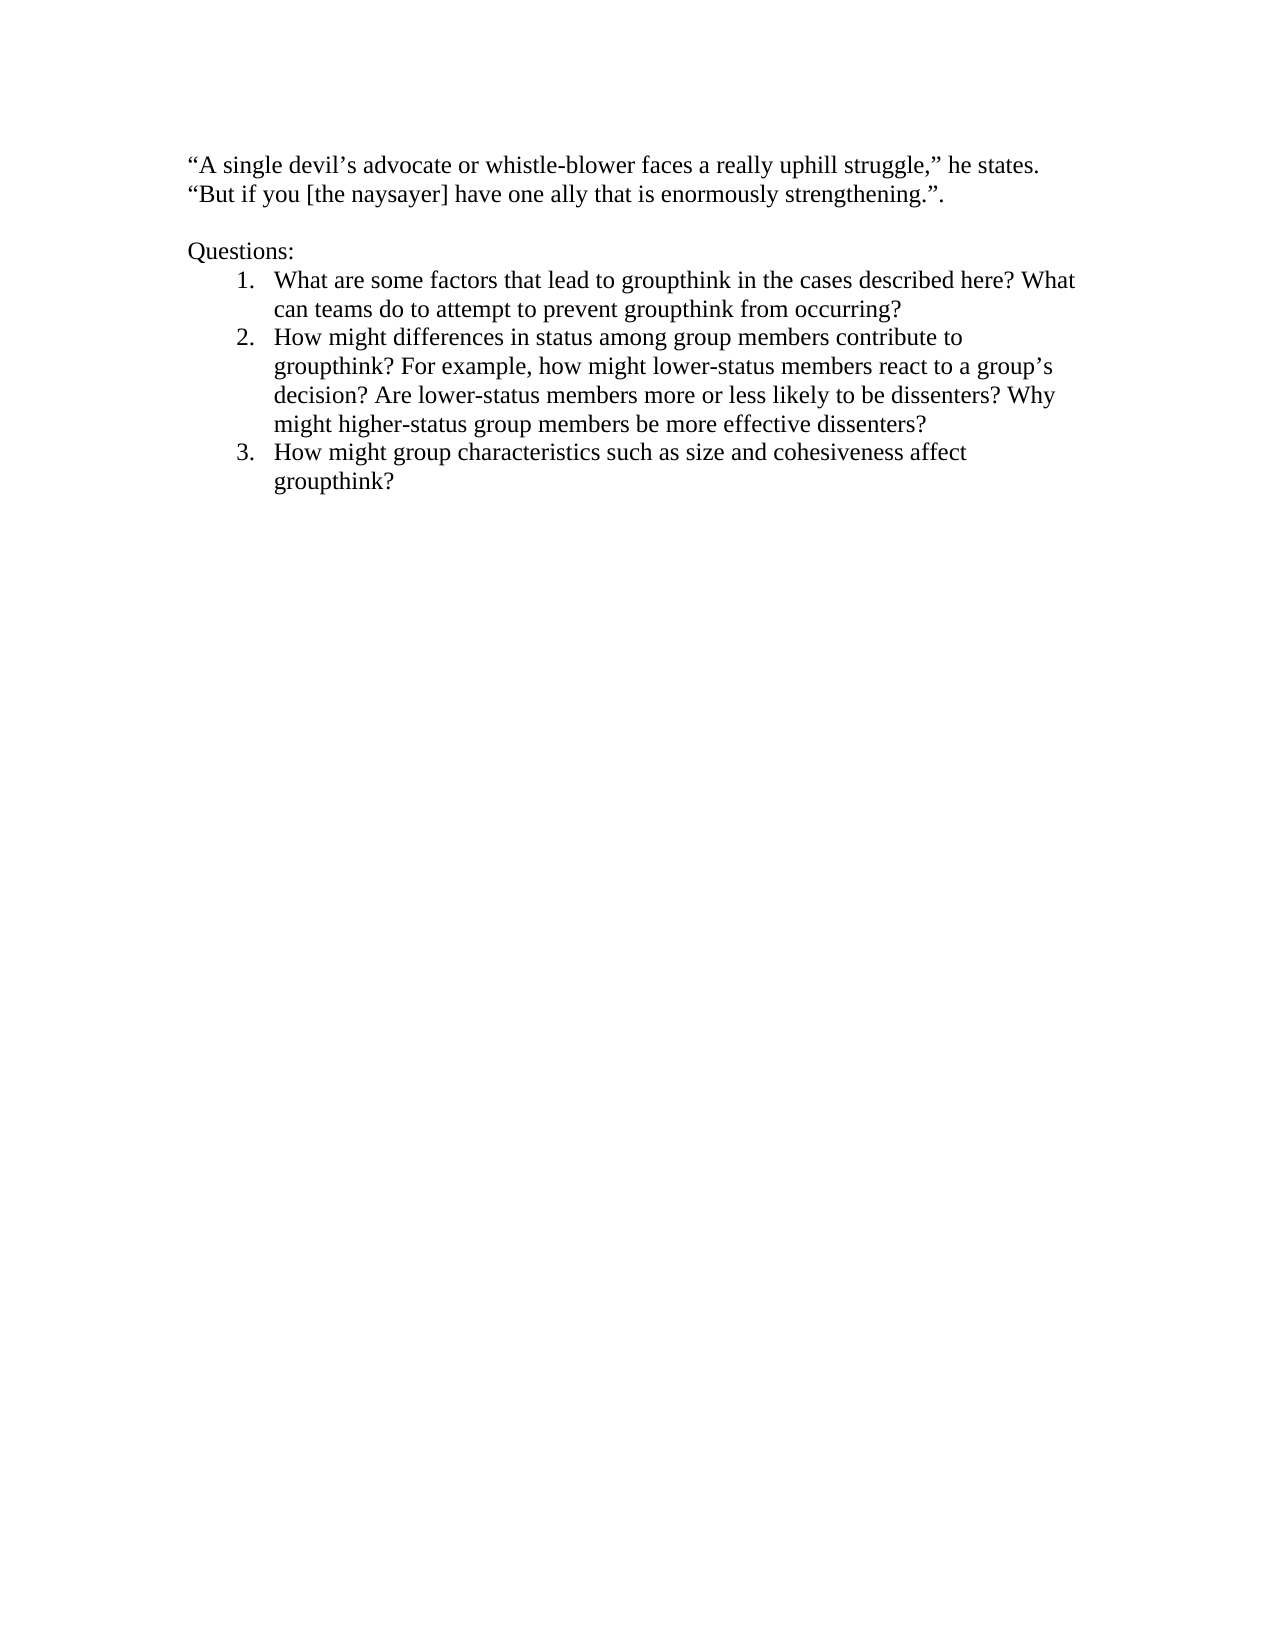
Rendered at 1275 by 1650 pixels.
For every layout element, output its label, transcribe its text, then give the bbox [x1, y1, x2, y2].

list What are some factors that lead to groupthink in the cases described here? What can teams do to attempt to prevent groupthink from occurring? [236, 265, 1087, 322]
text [187, 150, 1087, 207]
list How might group characteristics such as size and cohesiveness affect groupthink? [236, 437, 1087, 495]
text Questions: [187, 236, 1087, 265]
list How might differences in status among group members contribute to groupthink? For example, how might lower-status members react to a group’s decision? Are lower-status members more or less likely to be dissenters? Why might higher-status group members be more effective dissenters? [236, 322, 1087, 437]
